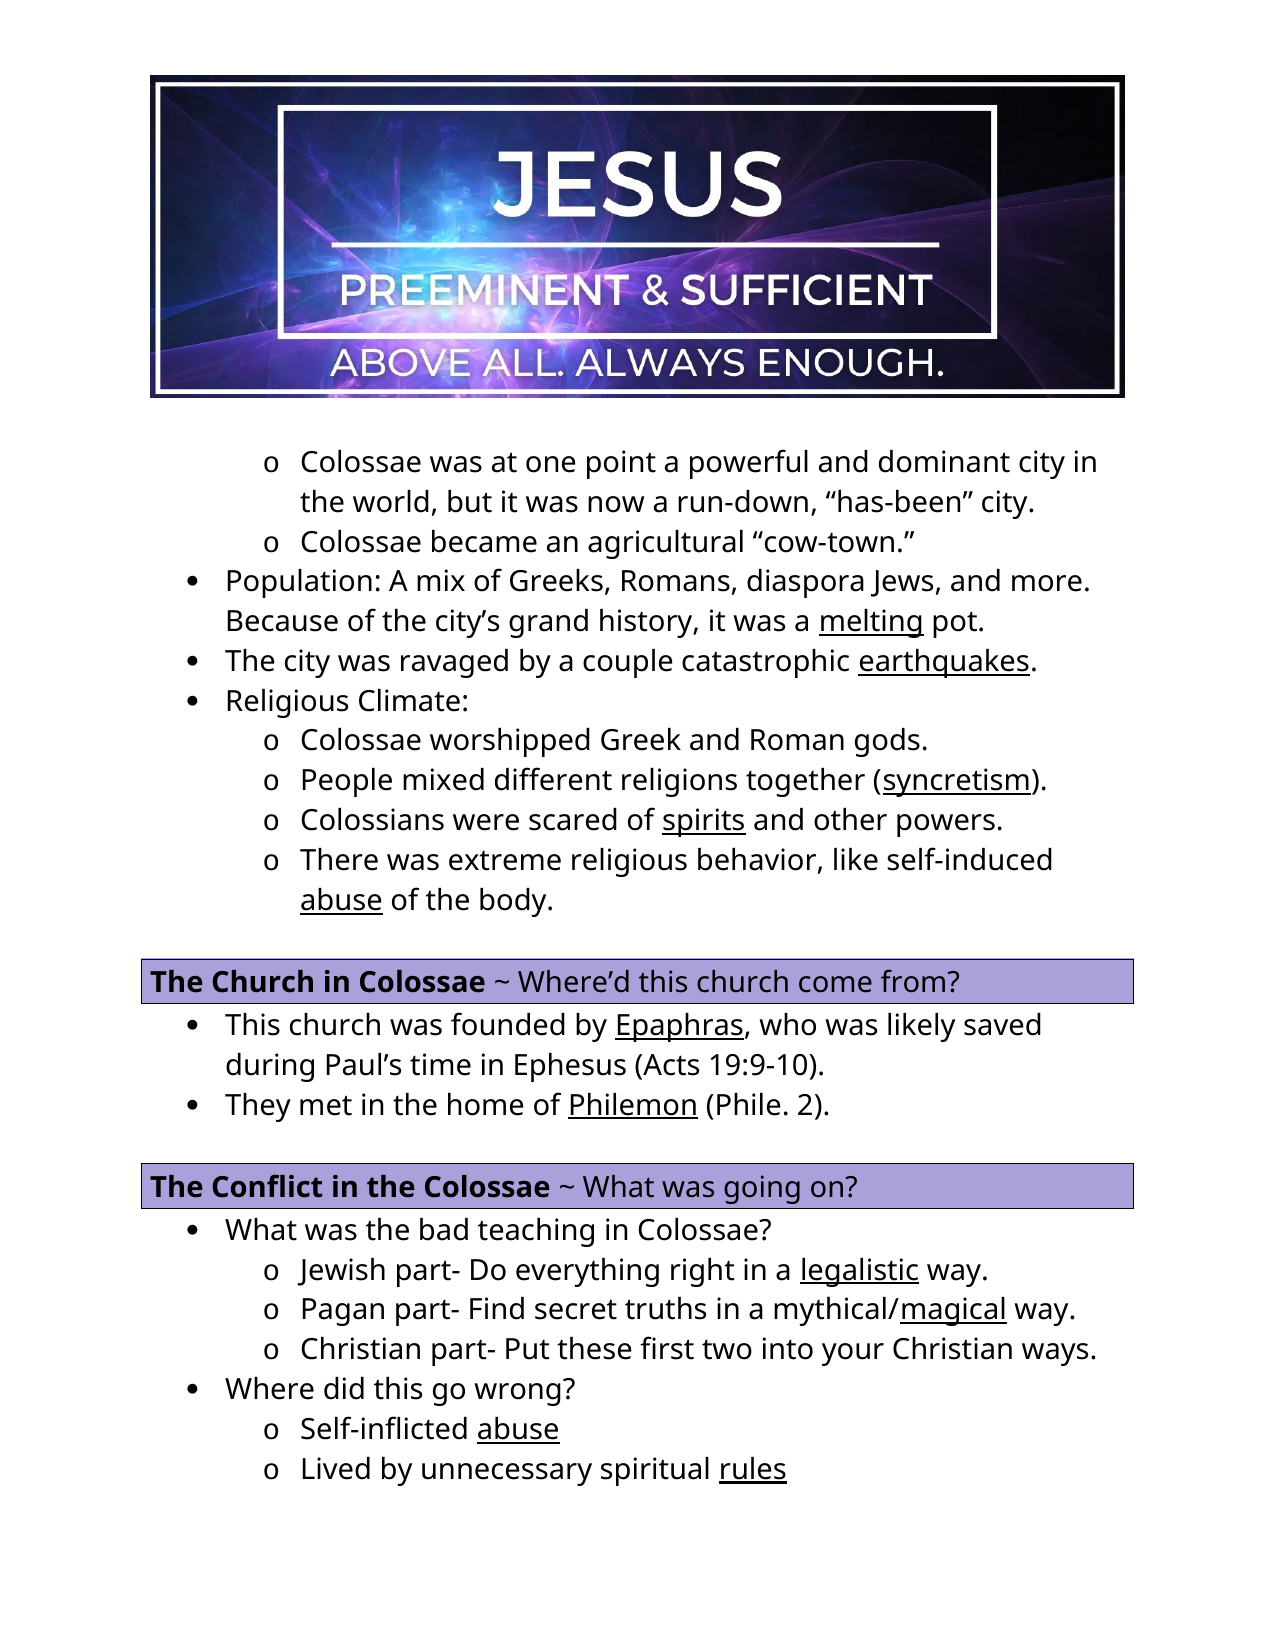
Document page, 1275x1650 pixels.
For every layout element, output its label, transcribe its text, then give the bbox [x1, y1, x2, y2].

text The Church in Colossae ~ Where’d this church come from? [142, 960, 1133, 1003]
list Self-inflicted abuse [262, 1408, 1125, 1448]
list Population: A mix of Greeks, Romans, diaspora Jews, and more. Because of the city’s grand history, it was a melting pot. [187, 561, 1125, 640]
text The Conflict in the Colossae ~ What was going on? [142, 1164, 1133, 1208]
list The city was ravaged by a couple catastrophic earthquakes. [187, 640, 1125, 680]
list Lived by unnecessary spiritual rules [262, 1448, 1125, 1488]
list Christian part- Put these first two into your Christian ways. [262, 1328, 1125, 1368]
list Colossians were scared of spirits and other powers. [262, 799, 1125, 839]
list Where did this go wrong? [187, 1368, 1125, 1408]
list Pagan part- Find secret truths in a mythical/magical way. [262, 1289, 1125, 1328]
list Colossae became an agricultural “cow-town.” [262, 521, 1125, 561]
list People mixed different religions together (syncretism). [262, 759, 1125, 799]
list This church was founded by Epaphras, who was likely saved during Paul’s time in Ephesus (Acts 19:9-10). [187, 1004, 1125, 1084]
list Colossae was at one point a powerful and dominant city in the world, but it was now a run-down, “has-been” city. [262, 441, 1125, 521]
list They met in the home of Philemon (Phile. 2). [187, 1084, 1125, 1123]
list There was extreme religious behavior, like self-induced abuse of the body. [262, 839, 1125, 919]
list What was the bad teaching in Colossae? [187, 1209, 1125, 1249]
list Jewish part- Do everything right in a legalistic way. [262, 1249, 1125, 1289]
list Colossae worshipped Greek and Roman gods. [262, 719, 1125, 759]
list Religious Climate: [187, 680, 1125, 719]
picture [150, 75, 1125, 398]
